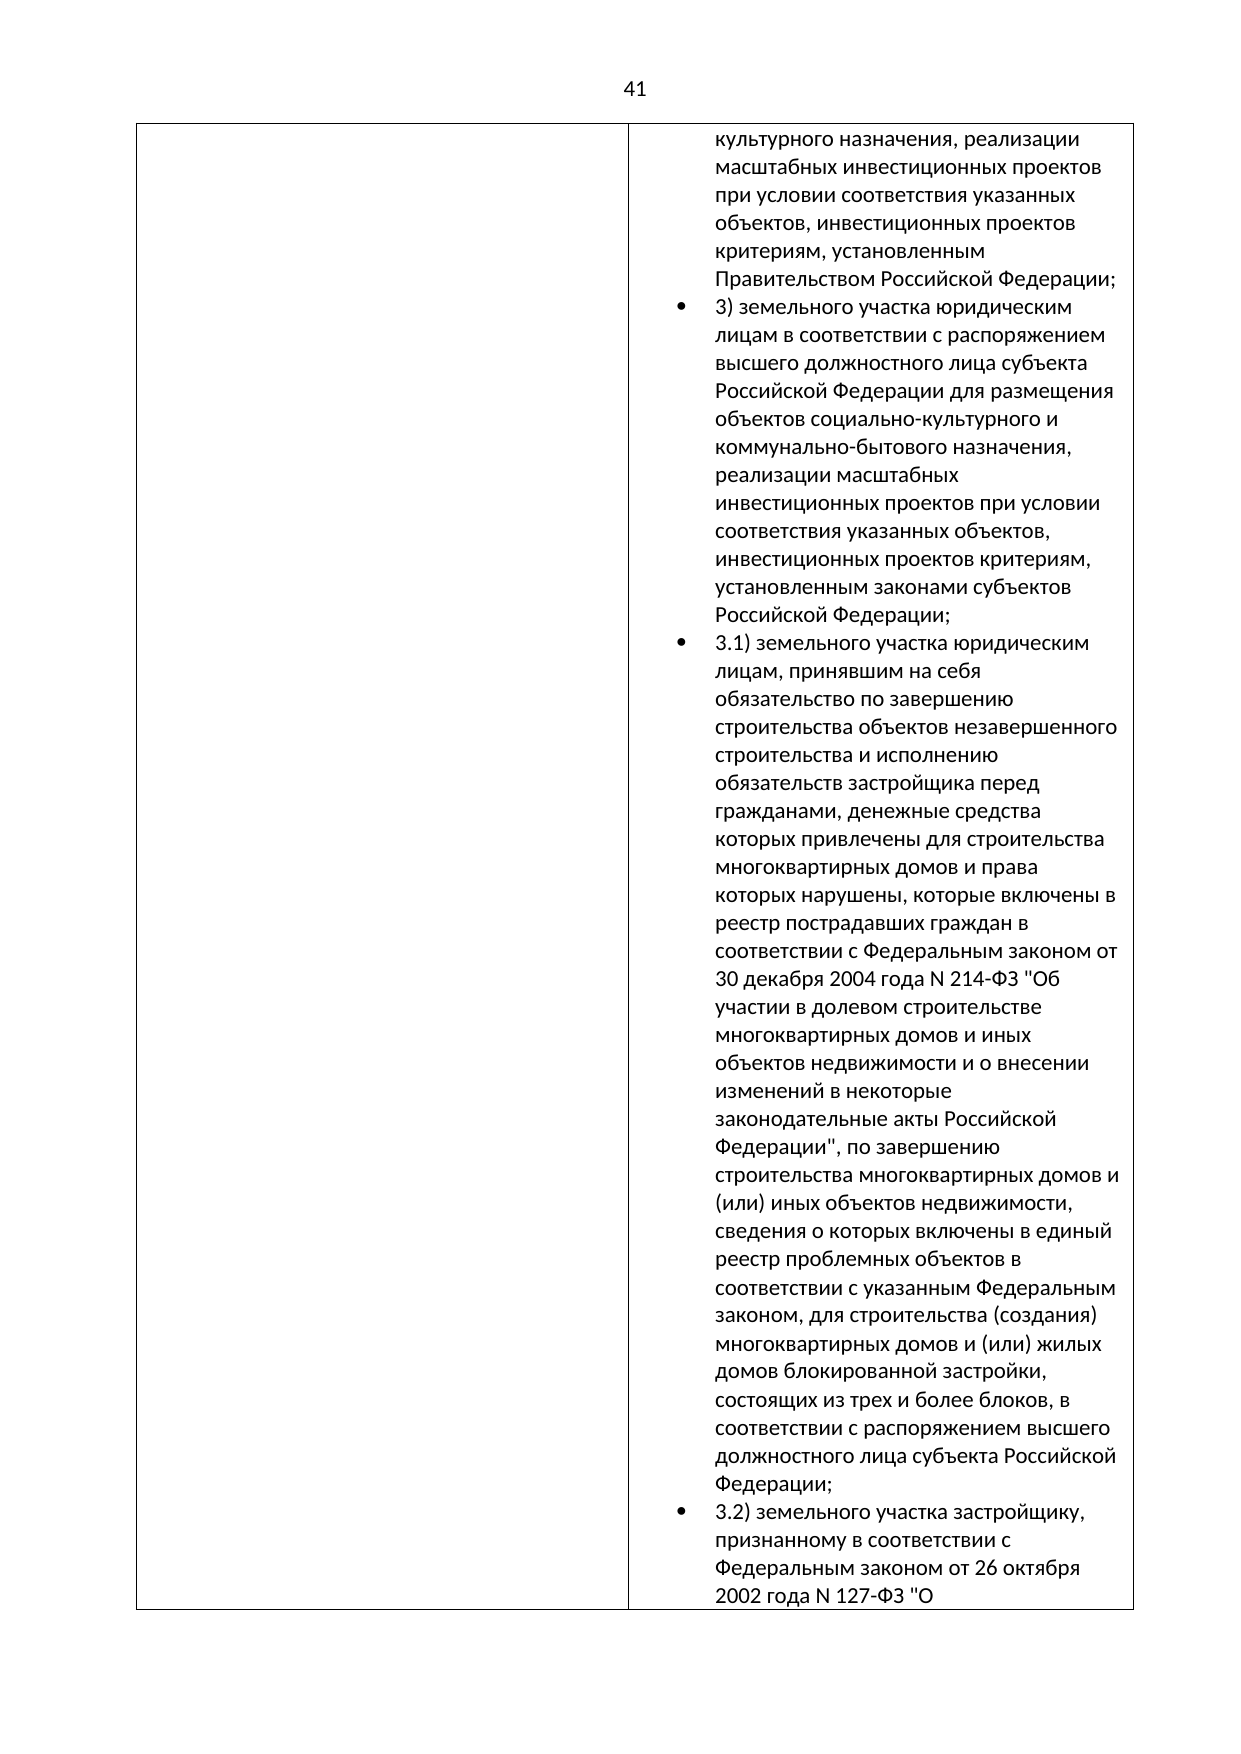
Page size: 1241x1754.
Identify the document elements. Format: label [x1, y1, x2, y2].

table_cell [137, 124, 628, 1609]
table_cell [629, 124, 1133, 1609]
